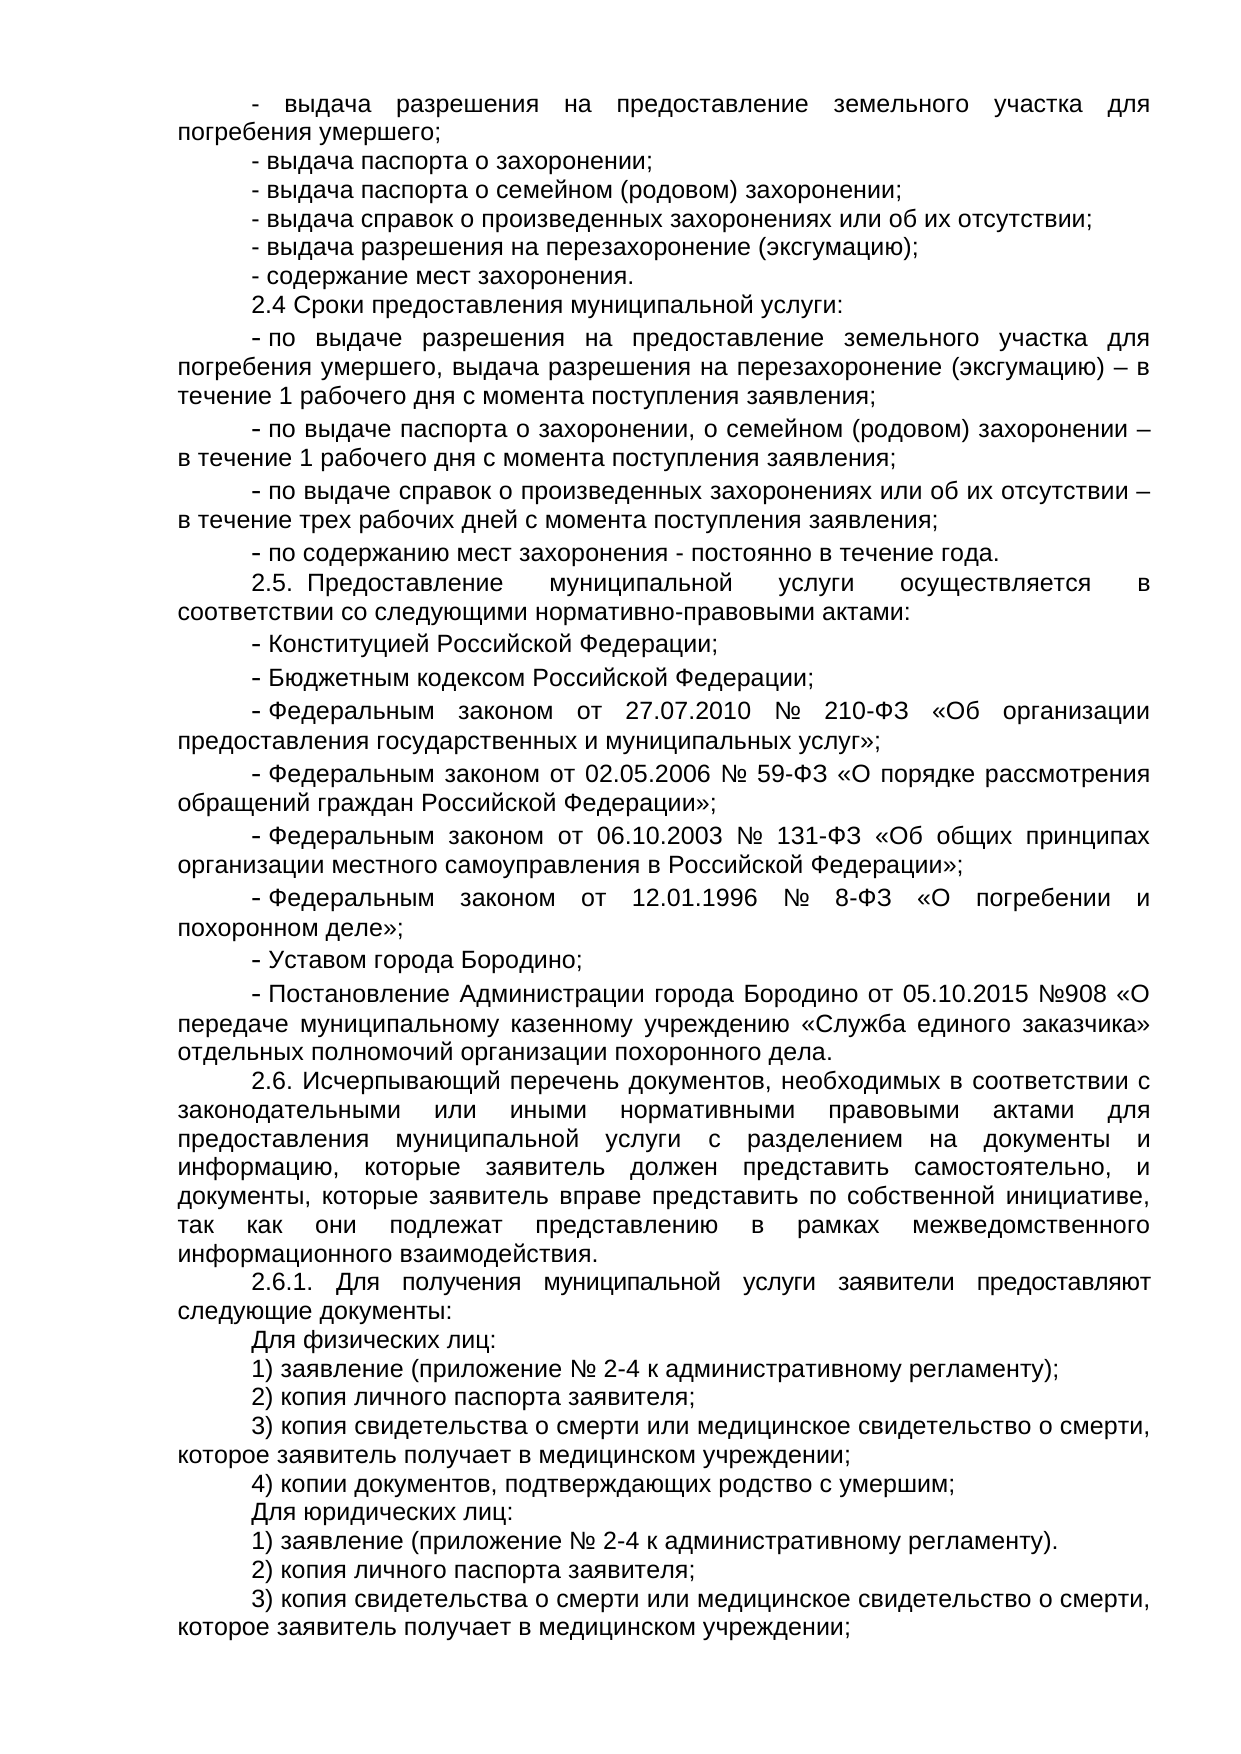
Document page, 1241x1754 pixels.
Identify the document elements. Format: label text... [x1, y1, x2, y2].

text 1) заявление (приложение № 2-4 к административному регламенту). [177, 1526, 1152, 1555]
list Предоставление муниципальной услуги осуществляется в соответствии со следующими нормативно-правовыми актами: [177, 568, 1152, 625]
list Бюджетным кодексом Российской Федерации; [177, 659, 1152, 692]
text Для физических лиц: [177, 1325, 1152, 1354]
text Для юридических лиц: [177, 1497, 1152, 1526]
list по выдаче паспорта о захоронении, о семейном (родовом) захоронении – в течение 1 рабочего дня с момента поступления заявления; [177, 410, 1152, 472]
text 3) копия свидетельства о смерти или медицинское свидетельство о смерти, которое заявитель получает в медицинском учреждении; [177, 1411, 1152, 1469]
text - выдача паспорта о семейном (родовом) захоронении; [177, 175, 1152, 204]
list по выдаче разрешения на предоставление земельного участка для погребения умершего, выдача разрешения на перезахоронение (эксгумацию) – в течение 1 рабочего дня с момента поступления заявления; [177, 319, 1152, 410]
list Федеральным законом от 27.07.2010 № 210-ФЗ «Об организации предоставления государственных и муниципальных услуг»; [177, 692, 1152, 755]
text 2.6. Исчерпывающий перечень документов, необходимых в соответствии с законодательными или иными нормативными правовыми актами для предоставления муниципальной услуги с разделением на документы и информацию, которые заявитель должен представить самостоятельно, и документы, которые заявитель вправе представить по собственной инициативе, так как они подлежат представлению в рамках межведомственного информационного взаимодействия. [177, 1066, 1152, 1267]
text - содержание мест захоронения. [177, 261, 1152, 290]
list Федеральным законом от 12.01.1996 № 8-ФЗ «О погребении и похоронном деле»; [177, 879, 1152, 942]
text - выдача справок о произведенных захоронениях или об их отсутствии; [177, 204, 1152, 232]
text 1) заявление (приложение № 2-4 к административному регламенту); [177, 1354, 1152, 1382]
text 2.6.1. Для получения муниципальной услуги заявители предоставляют следующие документы: [177, 1267, 1152, 1325]
list Федеральным законом от 06.10.2003 № 131-ФЗ «Об общих принципах организации местного самоуправления в Российской Федерации»; [177, 817, 1152, 879]
list по содержанию мест захоронения - постоянно в течение года. [177, 534, 1152, 568]
list Постановление Администрации города Бородино от 05.10.2015 №908 «О передаче муниципальному казенному учреждению «Служба единого заказчика» отдельных полномочий организации похоронного дела. [177, 975, 1152, 1066]
text 2) копия личного паспорта заявителя; [177, 1382, 1152, 1411]
text 4) копии документов, подтверждающих родство с умершим; [177, 1469, 1152, 1497]
text 3) копия свидетельства о смерти или медицинское свидетельство о смерти, которое заявитель получает в медицинском учреждении; [177, 1584, 1152, 1641]
list Сроки предоставления муниципальной услуги: [177, 290, 1152, 319]
list Уставом города Бородино; [177, 942, 1152, 975]
list Конституцией Российской Федерации; [177, 625, 1152, 659]
text - выдача разрешения на предоставление земельного участка для погребения умершего; [177, 89, 1152, 146]
text 2) копия личного паспорта заявителя; [177, 1555, 1152, 1584]
list по выдаче справок о произведенных захоронениях или об их отсутствии – в течение трех рабочих дней с момента поступления заявления; [177, 472, 1152, 534]
text - выдача разрешения на перезахоронение (эксгумацию); [177, 232, 1152, 261]
list Федеральным законом от 02.05.2006 № 59-ФЗ «О порядке рассмотрения обращений граждан Российской Федерации»; [177, 755, 1152, 817]
text - выдача паспорта о захоронении; [177, 146, 1152, 175]
